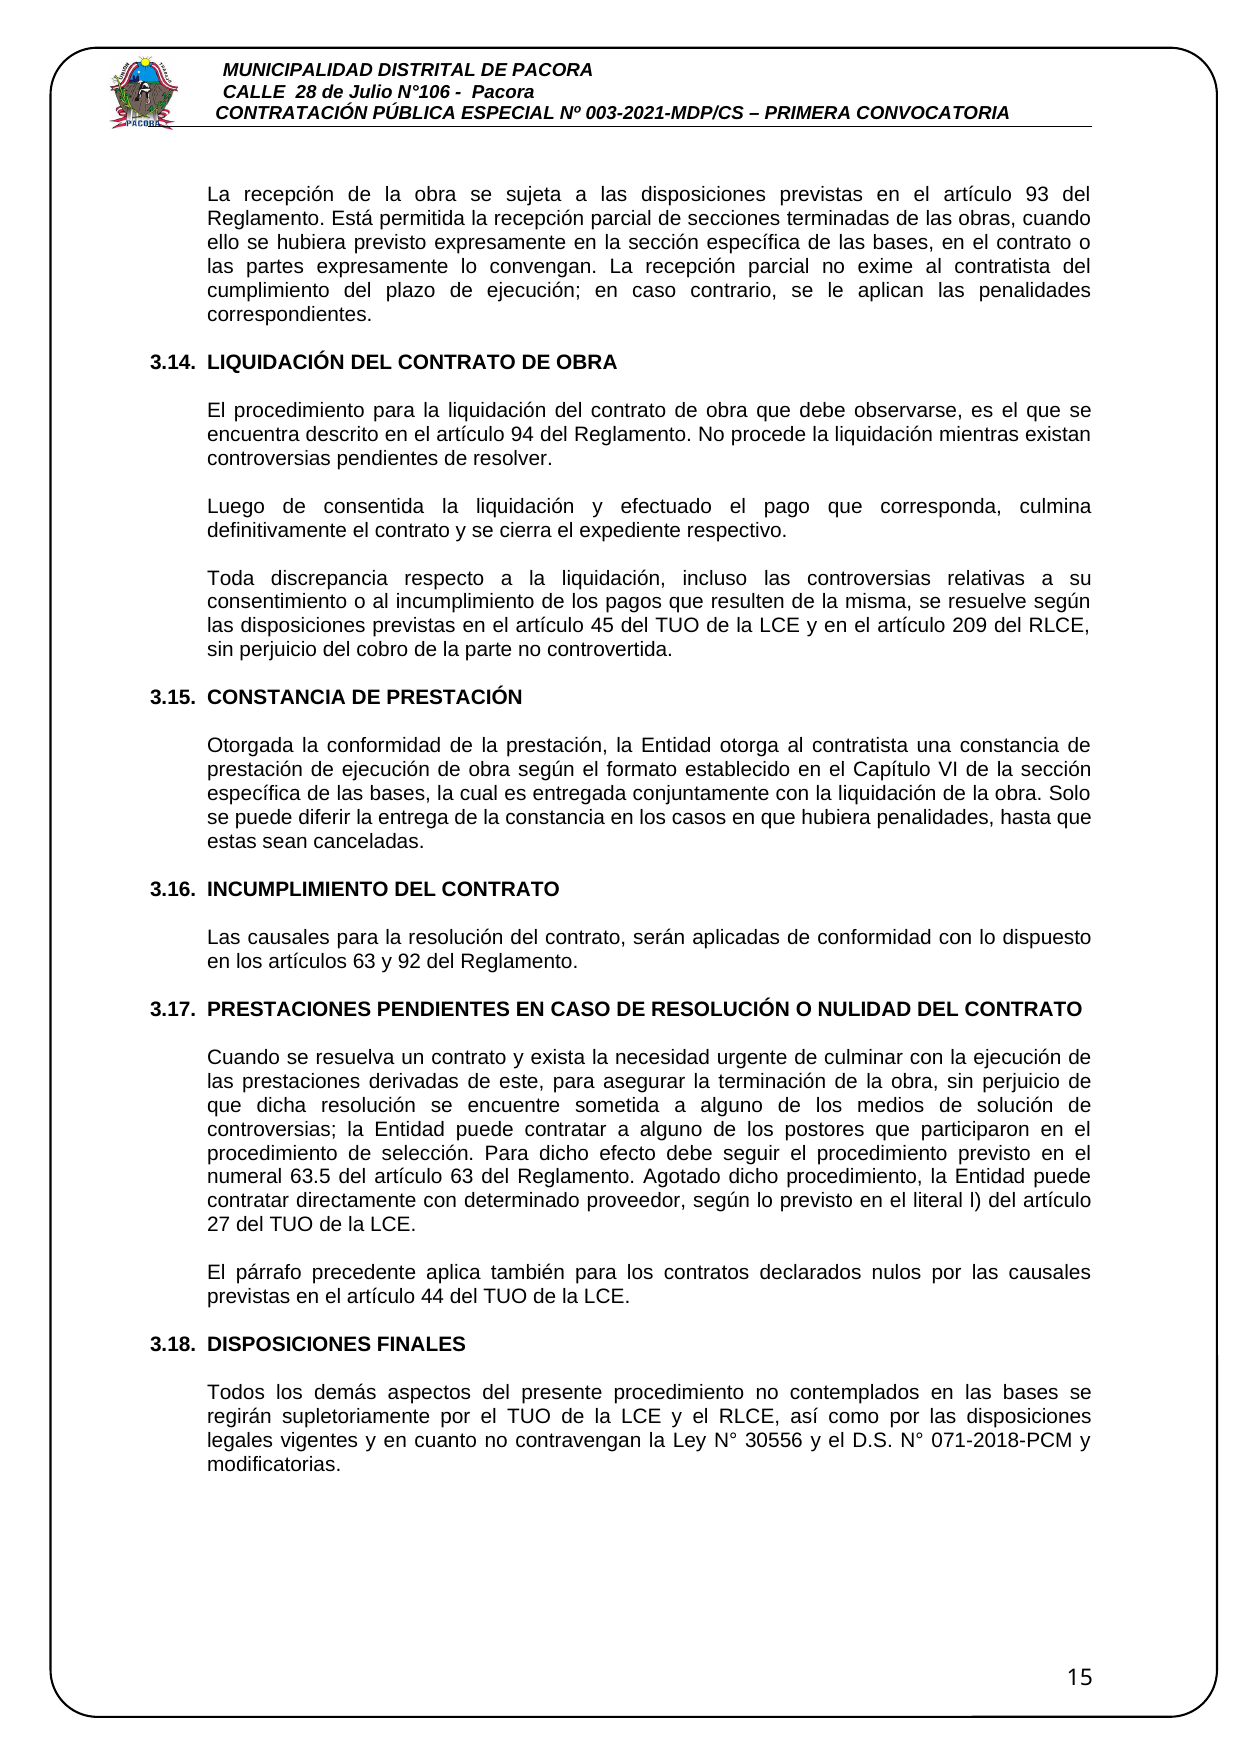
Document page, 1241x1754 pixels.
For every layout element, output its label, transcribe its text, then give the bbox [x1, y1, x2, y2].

picture [109, 56, 179, 130]
text Otorgada la conformidad de la prestación, la Entidad otorga al contratista una constancia de prestación de ejecución de obra según el formato establecido en el Capítulo VI de la sección específica de las bases, la cual es entregada conjuntamente con la liquidación de la obra. Solo se puede diferir la entrega de la constancia en los casos en que hubiera penalidades, hasta que estas sean canceladas. [207, 733, 1092, 853]
list LIQUIDACIÓN DEL CONTRATO DE OBRA [150, 350, 1092, 374]
text Luego de consentida la liquidación y efectuado el pago que corresponda, culmina definitivamente el contrato y se cierra el expediente respectivo. [207, 493, 1092, 541]
text El párrafo precedente aplica también para los contratos declarados nulos por las causales previstas en el artículo 44 del TUO de la LCE. [207, 1260, 1092, 1308]
text La recepción de la obra se sujeta a las disposiciones previstas en el artículo 93 del Reglamento. Está permitida la recepción parcial de secciones terminadas de las obras, cuando ello se hubiera previsto expresamente en la sección específica de las bases, en el contrato o las partes expresamente lo convengan. La recepción parcial no exime al contratista del cumplimiento del plazo de ejecución; en caso contrario, se le aplican las penalidades correspondientes. [207, 182, 1092, 326]
list INCUMPLIMIENTO DEL CONTRATO [150, 877, 1092, 901]
text Toda discrepancia respecto a la liquidación, incluso las controversias relativas a su consentimiento o al incumplimiento de los pagos que resulten de la misma, se resuelve según las disposiciones previstas en el artículo 45 del TUO de la LCE y en el artículo 209 del RLCE, sin perjuicio del cobro de la parte no controvertida. [207, 565, 1092, 661]
list PRESTACIONES PENDIENTES EN CASO DE RESOLUCIÓN O NULIDAD DEL CONTRATO [150, 997, 1092, 1021]
text Todos los demás aspectos del presente procedimiento no contemplados en las bases se regirán supletoriamente por el TUO de la LCE y el RLCE, así como por las disposiciones legales vigentes y en cuanto no contravengan la Ley N° 30556 y el D.S. N° 071-2018-PCM y modificatorias. [207, 1380, 1092, 1476]
text Cuando se resuelva un contrato y exista la necesidad urgente de culminar con la ejecución de las prestaciones derivadas de este, para asegurar la terminación de la obra, sin perjuicio de que dicha resolución se encuentre sometida a alguno de los medios de solución de controversias; la Entidad puede contratar a alguno de los postores que participaron en el procedimiento de selección. Para dicho efecto debe seguir el procedimiento previsto en el numeral 63.5 del artículo 63 del Reglamento. Agotado dicho procedimiento, la Entidad puede contratar directamente con determinado proveedor, según lo previsto en el literal l) del artículo 27 del TUO de la LCE. [207, 1044, 1092, 1236]
list CONSTANCIA DE PRESTACIÓN [150, 685, 1092, 709]
text Las causales para la resolución del contrato, serán aplicadas de conformidad con lo dispuesto en los artículos 63 y 92 del Reglamento. [207, 925, 1092, 973]
list DISPOSICIONES FINALES [150, 1332, 1092, 1356]
text El procedimiento para la liquidación del contrato de obra que debe observarse, es el que se encuentra descrito en el artículo 94 del Reglamento. No procede la liquidación mientras existan controversias pendientes de resolver. [207, 398, 1092, 469]
